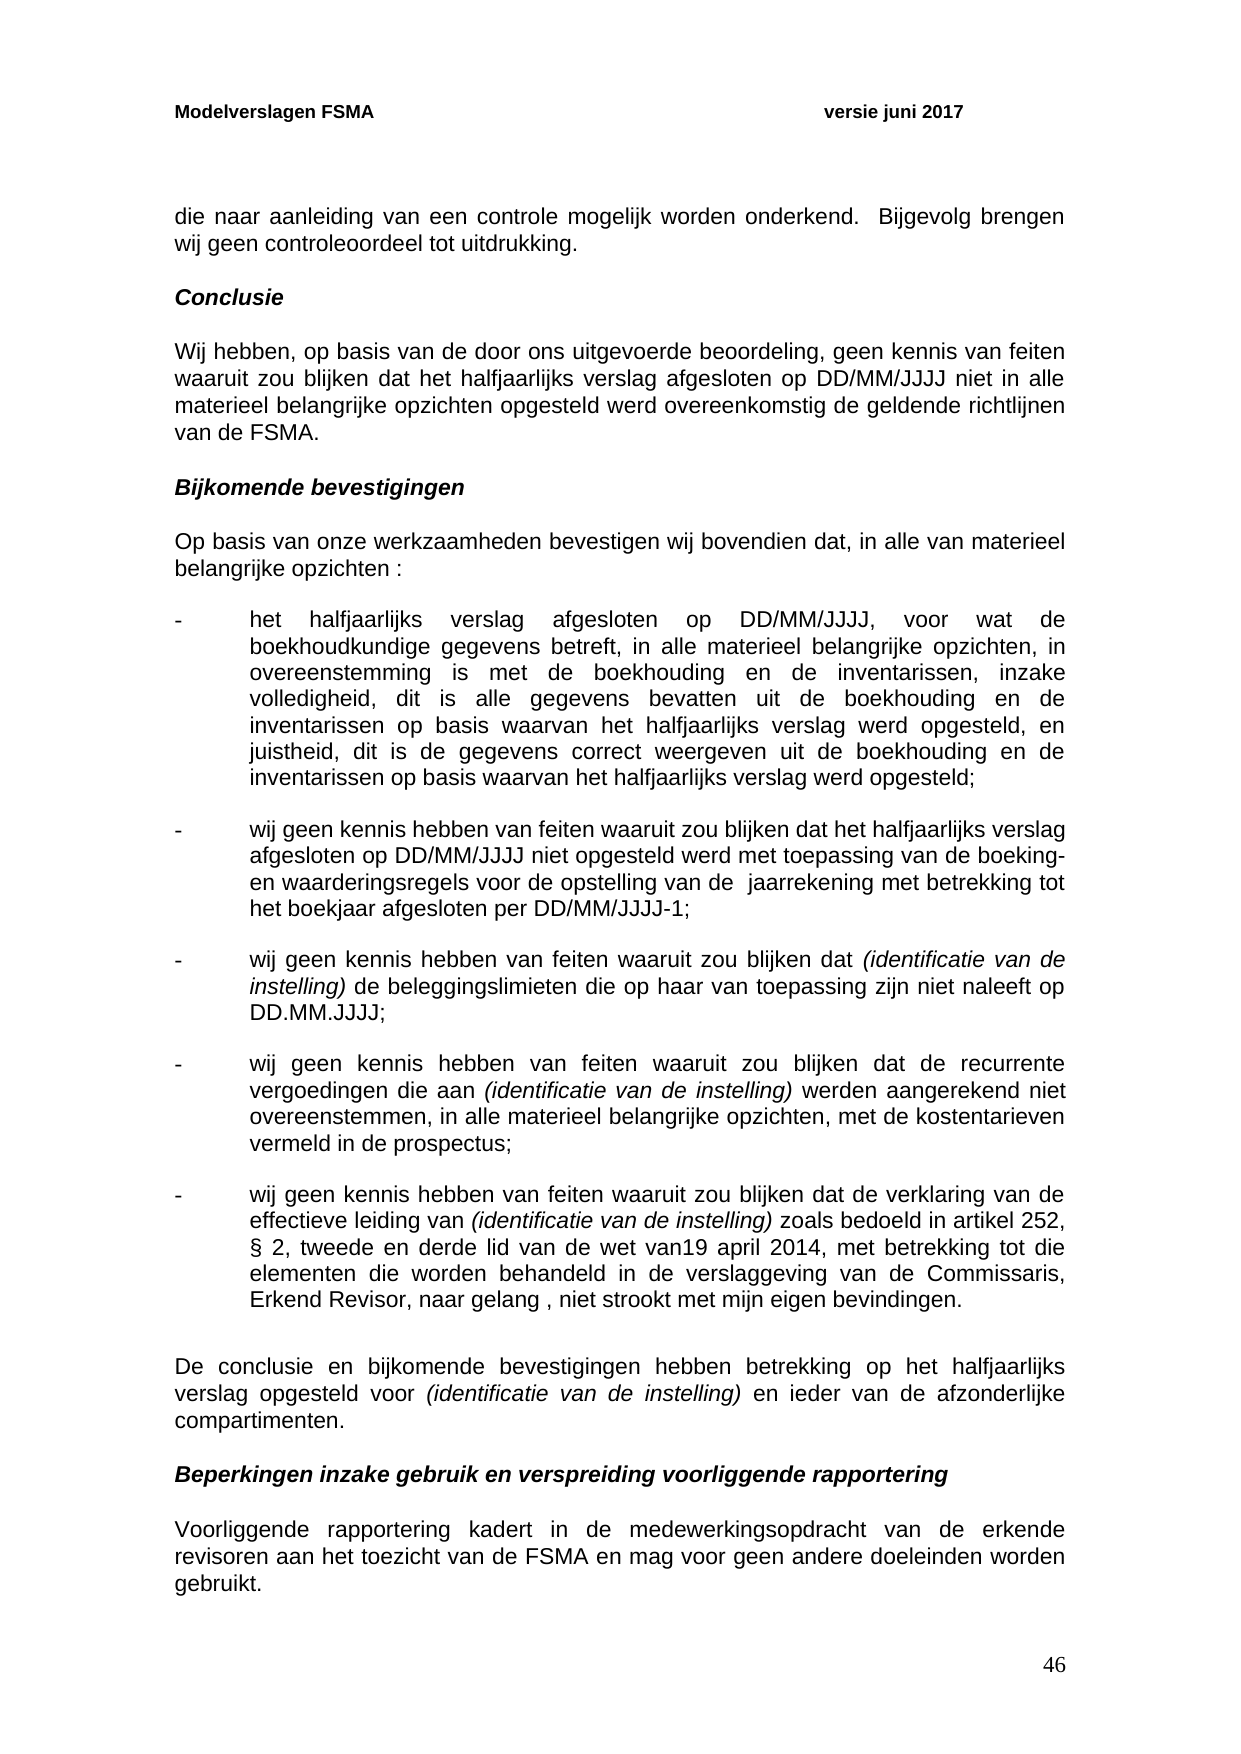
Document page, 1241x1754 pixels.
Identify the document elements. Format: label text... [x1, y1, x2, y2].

list het halfjaarlijks verslag afgesloten op DD/MM/JJJJ, voor wat de boekhoudkundige gegevens betreft, in alle materieel belangrijke opzichten, in overeenstemming is met de boekhouding en de inventarissen, inzake volledigheid, dit is alle gegevens bevatten uit de boekhouding en de inventarissen op basis waarvan het halfjaarlijks verslag werd opgesteld, en juistheid, dit is de gegevens correct weergeven uit de boekhouding en de inventarissen op basis waarvan het halfjaarlijks verslag werd opgesteld; [174, 606, 1066, 791]
list wij geen kennis hebben van feiten waaruit zou blijken dat het halfjaarlijks verslag afgesloten op DD/MM/JJJJ niet opgesteld werd met toepassing van de boeking- en waarderingsregels voor de opstelling van de jaarrekening met betrekking tot het boekjaar afgesloten per DD/MM/JJJJ-1; [174, 816, 1066, 921]
text De conclusie en bijkomende bevestigingen hebben betrekking op het halfjaarlijks verslag opgesteld voor (identificatie van de instelling) en ieder van de afzonderlijke compartimenten. [174, 1352, 1066, 1434]
text Beperkingen inzake gebruik en verspreiding voorliggende rapportering [174, 1461, 1066, 1488]
text Bijkomende bevestigingen [174, 473, 1066, 500]
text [174, 202, 1066, 256]
text Voorliggende rapportering kadert in de medewerkingsopdracht van de erkende revisoren aan het toezicht van de FSMA en mag voor geen andere doeleinden worden gebruikt. [174, 1515, 1066, 1596]
text Conclusie [174, 283, 1066, 310]
text Op basis van onze werkzaamheden bevestigen wij bovendien dat, in alle van materieel belangrijke opzichten : [174, 527, 1066, 581]
text Wij hebben, op basis van de door ons uitgevoerde beoordeling, geen kennis van feiten waaruit zou blijken dat het halfjaarlijks verslag afgesloten op DD/MM/JJJJ niet in alle materieel belangrijke opzichten opgesteld werd overeenkomstig de geldende richtlijnen van de FSMA. [174, 337, 1066, 446]
list wij geen kennis hebben van feiten waaruit zou blijken dat (identificatie van de instelling) de beleggingslimieten die op haar van toepassing zijn niet naleeft op DD.MM.JJJJ; [174, 946, 1066, 1025]
list wij geen kennis hebben van feiten waaruit zou blijken dat de verklaring van de effectieve leiding van (identificatie van de instelling) zoals bedoeld in artikel 252, § 2, tweede en derde lid van de wet van19 april 2014, met betrekking tot die elementen die worden behandeld in de verslaggeving van de Commissaris, Erkend Revisor, naar gelang , niet strookt met mijn eigen bevindingen. [174, 1181, 1066, 1313]
list wij geen kennis hebben van feiten waaruit zou blijken dat de recurrente vergoedingen die aan (identificatie van de instelling) werden aangerekend niet overeenstemmen, in alle materieel belangrijke opzichten, met de kostentarieven vermeld in de prospectus; [174, 1050, 1066, 1156]
